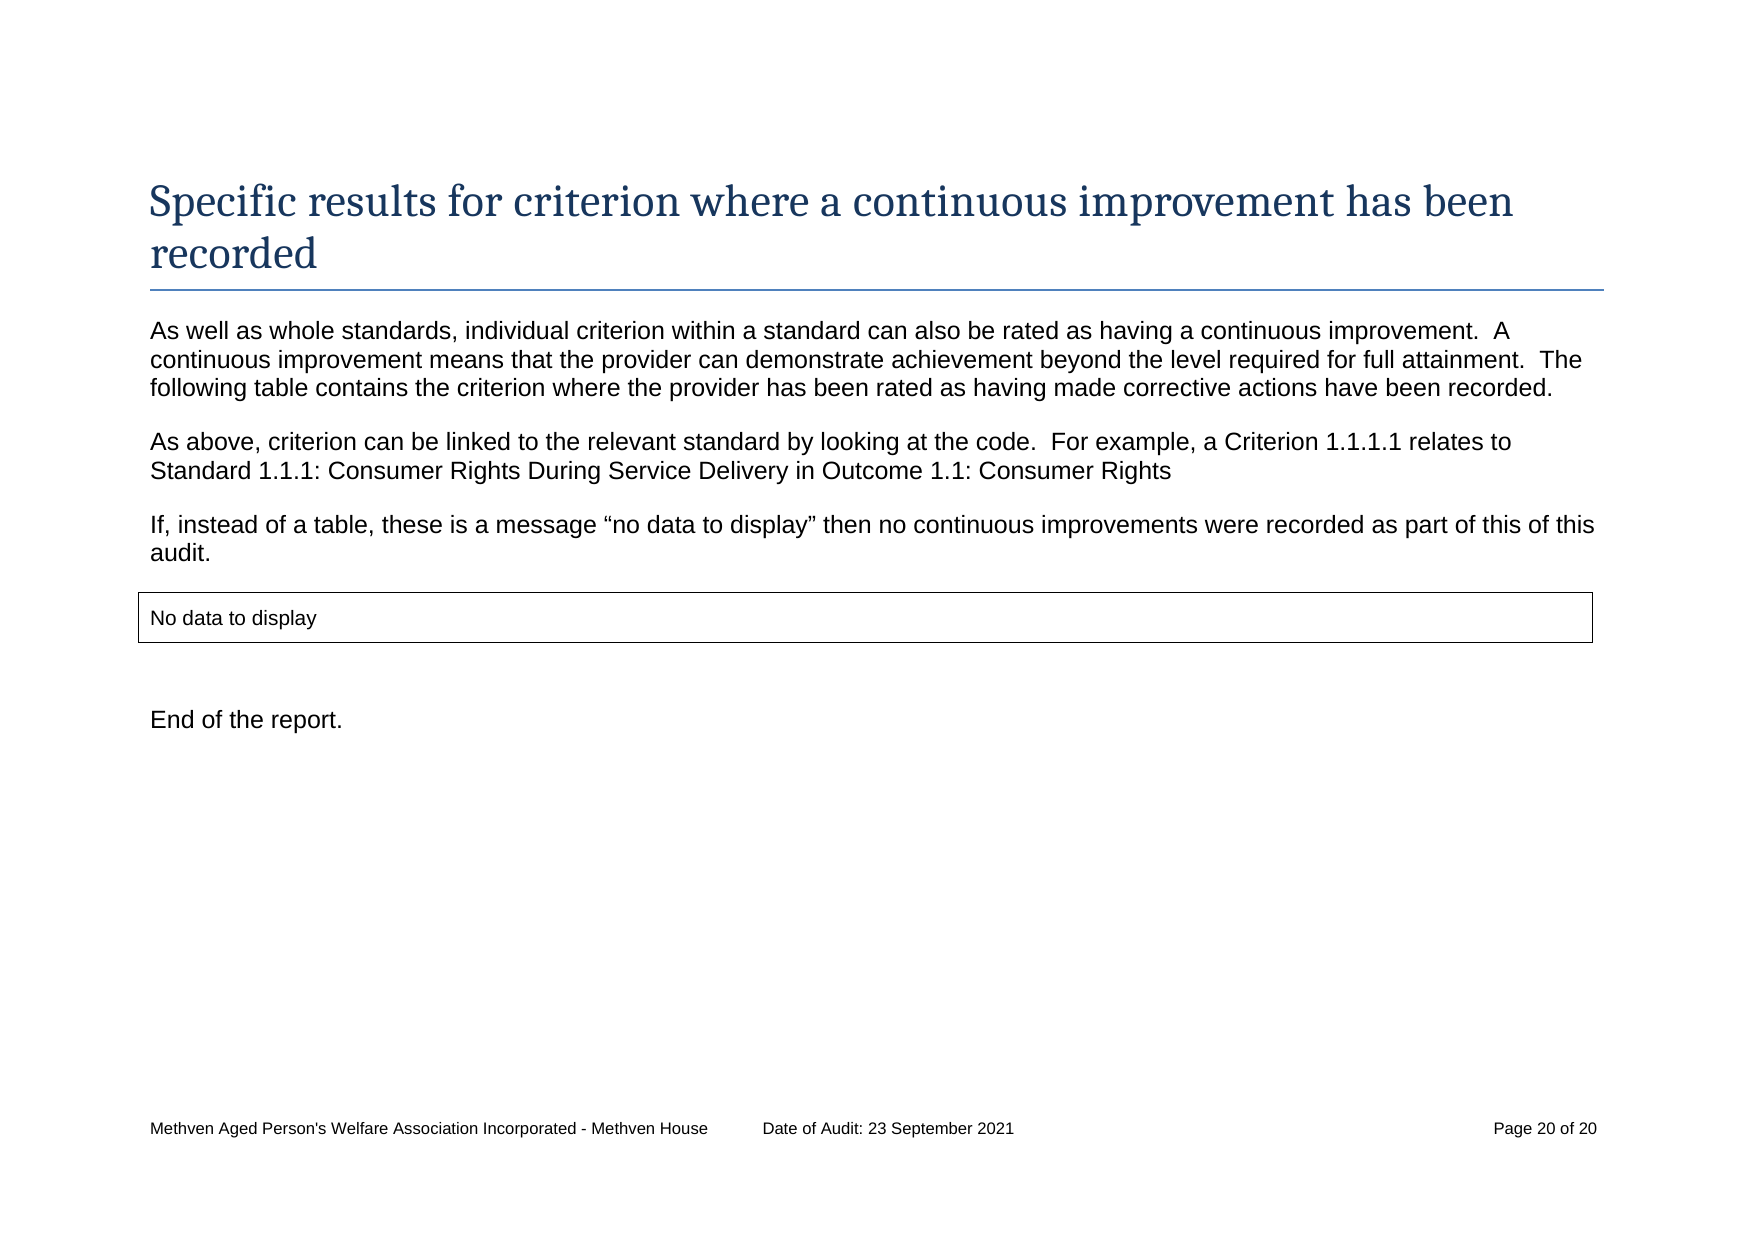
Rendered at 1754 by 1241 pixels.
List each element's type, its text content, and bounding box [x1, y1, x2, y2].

table_header No data to display [139, 593, 1592, 642]
text End of the report. [150, 704, 1604, 733]
text As above, criterion can be linked to the relevant standard by looking at the code. For example, a Criterion 1.1.1.1 relates to Standard 1.1.1: Consumer Rights During Service Delivery in Outcome 1.1: Consumer Rights [150, 427, 1604, 484]
text As well as whole standards, individual criterion within a standard can also be rated as having a continuous improvement. A continuous improvement means that the provider can demonstrate achievement beyond the level required for full attainment. The following table contains the criterion where the provider has been rated as having made corrective actions have been recorded. [150, 316, 1604, 402]
text If, instead of a table, these is a message “no data to display” then no continuous improvements were recorded as part of this of this audit. [150, 509, 1604, 567]
subtitle Specific results for criterion where a continuous improvement has been recorded [150, 175, 1604, 289]
